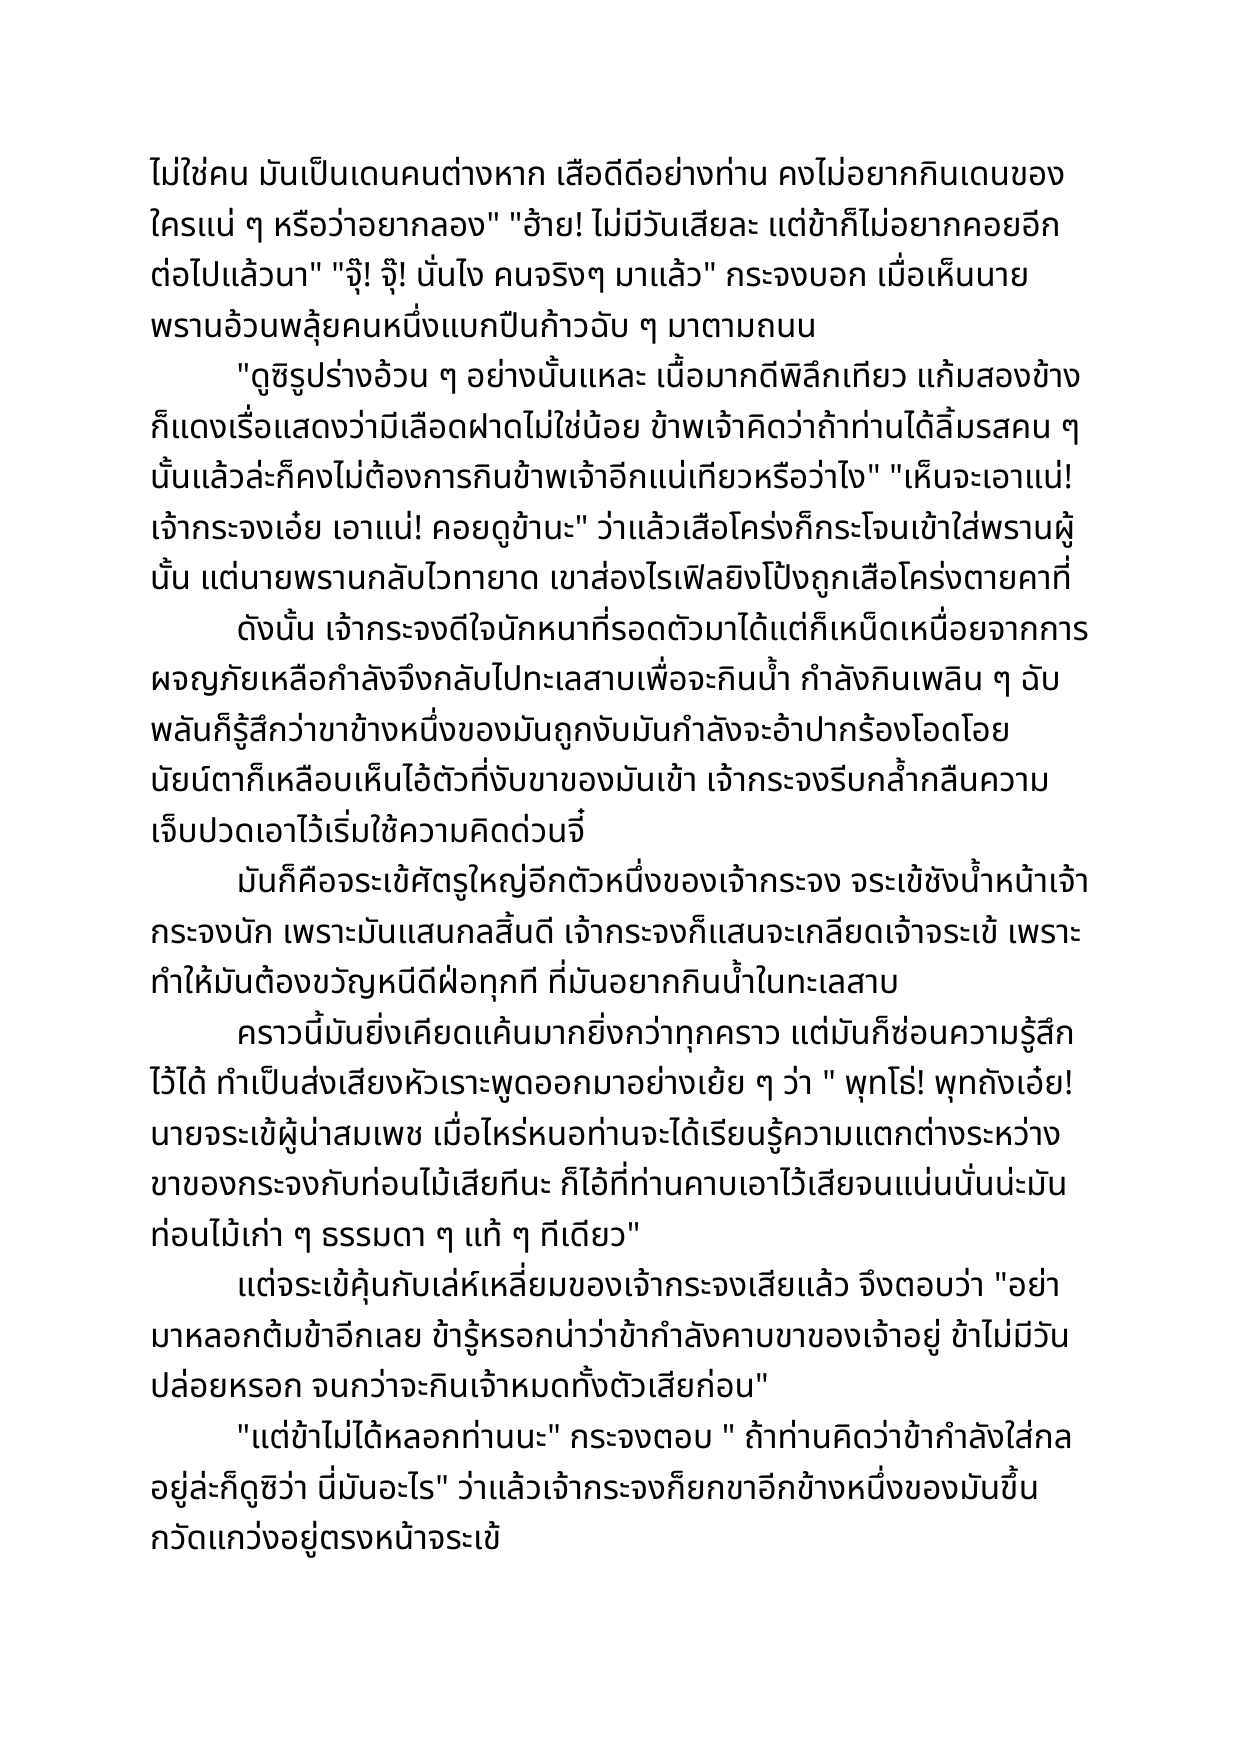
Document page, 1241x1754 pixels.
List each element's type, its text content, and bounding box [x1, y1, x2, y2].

text "ดูซิรูปร่างอ้วน ๆ อย่างนั้นแหละ เนื้อมากดีพิลึกเทียว แก้มสองข้างก็แดงเรื่อแสดงว่ามีเลือดฝาดไม่ใช่น้อย ข้าพเจ้าคิดว่าถ้าท่านได้ลิ้มรสคน ๆ นั้นแล้วล่ะก็คงไม่ต้องการกินข้าพเจ้าอีกแน่เทียวหรือว่าไง" "เห็นจะเอาแน่! เจ้ากระจงเอ๋ย เอาแน่! คอยดูข้านะ" ว่าแล้วเสือโคร่งก็กระโจนเข้าใส่พรานผู้นั้น แต่นายพรานกลับไวทายาด เขาส่องไรเฟิลยิงโป้งถูกเสือโคร่งตายคาที่ [150, 352, 1090, 605]
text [150, 150, 1090, 352]
text แต่จระเข้คุ้นกับเล่ห์เหลี่ยมของเจ้ากระจงเสียแล้ว จึงตอบว่า "อย่ามาหลอกต้มข้าอีกเลย ข้ารู้หรอกน่าว่าข้ากำลังคาบขาของเจ้าอยู่ ข้าไม่มีวันปล่อยหรอก จนกว่าจะกินเจ้าหมดทั้งตัวเสียก่อน" [150, 1261, 1090, 1413]
text คราวนี้มันยิ่งเคียดแค้นมากยิ่งกว่าทุกคราว แต่มันก็ซ่อนความรู้สึกไว้ได้ ทำเป็นส่งเสียงหัวเราะพูดออกมาอย่างเย้ย ๆ ว่า " พุทโธ่! พุทถังเอ๋ย! นายจระเข้ผู้น่าสมเพช เมื่อไหร่หนอท่านจะได้เรียนรู้ความแตกต่างระหว่างขาของกระจงกับท่อนไม้เสียทีนะ ก็ไอ้ที่ท่านคาบเอาไว้เสียจนแน่นนั่นน่ะมันท่อนไม้เก่า ๆ ธรรมดา ๆ แท้ ๆ ทีเดียว" [150, 1008, 1090, 1261]
text ดังนั้น เจ้ากระจงดีใจนักหนาที่รอดตัวมาได้แต่ก็เหน็ดเหนื่อยจากการผจญภัยเหลือกำลังจึงกลับไปทะเลสาบเพื่อจะกินน้ำ กำลังกินเพลิน ๆ ฉับพลันก็รู้สึกว่าขาข้างหนึ่งของมันถูกงับมันกำลังจะอ้าปากร้องโอดโอย นัยน์ตาก็เหลือบเห็นไอ้ตัวที่งับขาของมันเข้า เจ้ากระจงรีบกล้ำกลืนความเจ็บปวดเอาไว้เริ่มใช้ความคิดด่วนจี๋ [150, 605, 1090, 857]
text "แต่ข้าไม่ได้หลอกท่านนะ" กระจงตอบ " ถ้าท่านคิดว่าข้ากำลังใส่กลอยู่ล่ะก็ดูซิว่า นี่มันอะไร" ว่าแล้วเจ้ากระจงก็ยกขาอีกข้างหนึ่งของมันขึ้นกวัดแกว่งอยู่ตรงหน้าจระเข้ [150, 1413, 1090, 1564]
text มันก็คือจระเข้ศัตรูใหญ่อีกตัวหนึ่งของเจ้ากระจง จระเข้ชังน้ำหน้าเจ้ากระจงนัก เพราะมันแสนกลสิ้นดี เจ้ากระจงก็แสนจะเกลียดเจ้าจระเข้ เพราะทำให้มันต้องขวัญหนีดีฝ่อทุกที ที่มันอยากกินน้ำในทะเลสาบ [150, 857, 1090, 1008]
